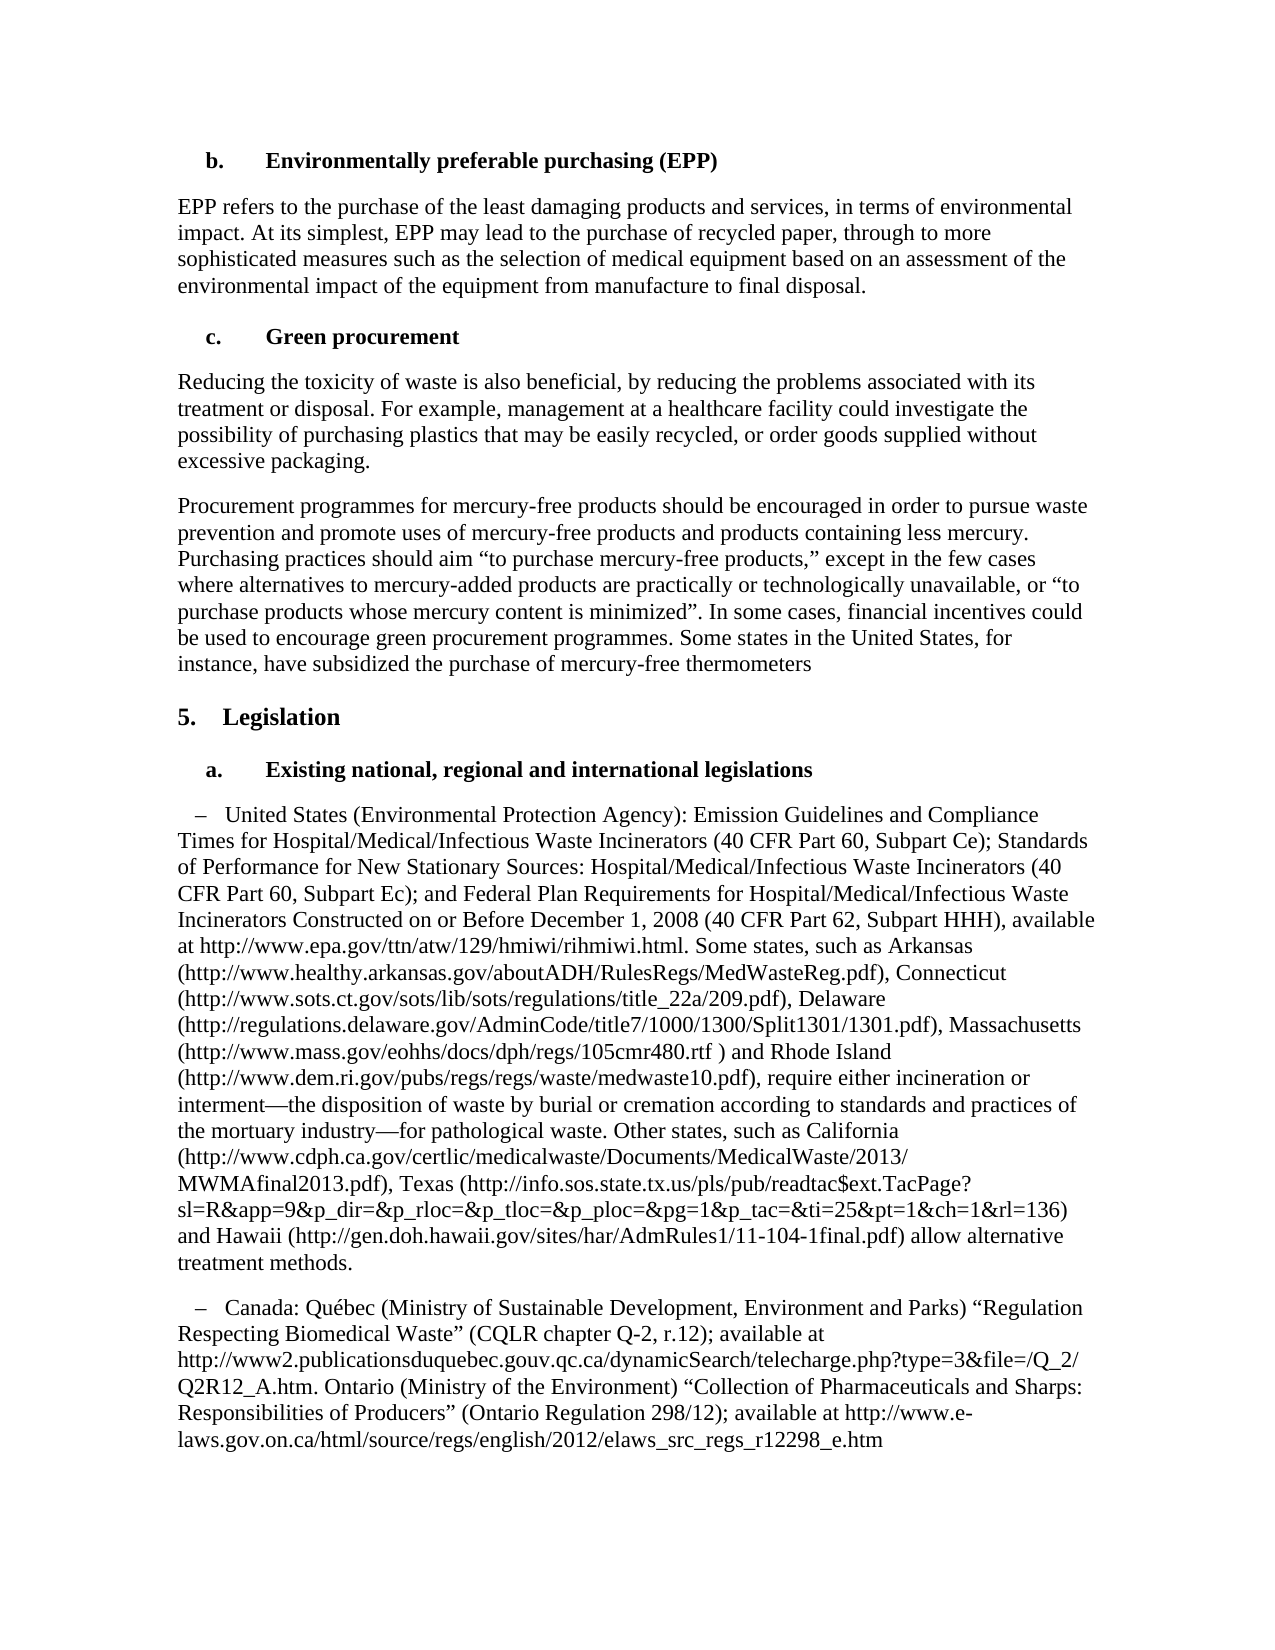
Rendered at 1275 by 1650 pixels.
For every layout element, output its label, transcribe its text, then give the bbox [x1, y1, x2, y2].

subtitle Green procurement [205, 323, 1098, 349]
text Reducing the toxicity of waste is also beneficial, by reducing the problems associated with its treatment or disposal. For example, management at a healthcare facility could investigate the possibility of purchasing plastics that may be easily recycled, or order goods supplied without excessive packaging. [177, 368, 1098, 474]
subtitle Existing national, regional and international legislations [205, 756, 1098, 782]
list United States (Environmental Protection Agency): Emission Guidelines and Compliance Times for Hospital/Medical/Infectious Waste Incinerators (40 CFR Part 60, Subpart Ce); Standards of Performance for New Stationary Sources: Hospital/Medical/Infectious Waste Incinerators (40 CFR Part 60, Subpart Ec); and Federal Plan Requirements for Hospital/Medical/Infectious Waste Incinerators Constructed on or Before December 1, 2008 (40 CFR Part 62, Subpart HHH), available at http://www.epa.gov/ttn/atw/129/hmiwi/rihmiwi.html. Some states, such as Arkansas (http://www.healthy.arkansas.gov/aboutADH/RulesRegs/MedWasteReg.pdf), Connecticut (http://www.sots.ct.gov/sots/lib/sots/regulations/title_22a/209.pdf), Delaware (http://regulations.delaware.gov/AdminCode/title7/1000/1300/Split1301/1301.pdf), Massachusetts (http://www.mass.gov/eohhs/docs/dph/regs/105cmr480.rtf ) and Rhode Island (http://www.dem.ri.gov/pubs/regs/regs/waste/medwaste10.pdf), require either incineration or interment—the disposition of waste by burial or cremation according to standards and practices of the mortuary industry—for pathological waste. Other states, such as California (http://www.cdph.ca.gov/certlic/medicalwaste/Documents/MedicalWaste/2013/MWMAfinal2013.pdf), Texas (http://info.sos.state.tx.us/pls/pub/readtac$ext.TacPage?sl=R&app=9&p_dir=&p_rloc=&p_tloc=&p_ploc=&pg=1&p_tac=&ti=25&pt=1&ch=1&rl=136) and Hawaii (http://gen.doh.hawaii.gov/sites/har/AdmRules1/11-104-1final.pdf) allow alternative treatment methods. [177, 801, 1098, 1275]
text Procurement programmes for mercury-free products should be encouraged in order to pursue waste prevention and promote uses of mercury-free products and products containing less mercury. Purchasing practices should aim “to purchase mercury-free products,” except in the few cases where alternatives to mercury-added products are practically or technologically unavailable, or “to purchase products whose mercury content is minimized”. In some cases, financial incentives could be used to encourage green procurement programmes. Some states in the United States, for instance, have subsidized the purchase of mercury-free thermometers [177, 492, 1098, 677]
text EPP refers to the purchase of the least damaging products and services, in terms of environmental impact. At its simplest, EPP may lead to the purchase of recycled paper, through to more sophisticated measures such as the selection of medical equipment based on an assessment of the environmental impact of the equipment from manufacture to final disposal. [177, 193, 1098, 298]
subtitle Legislation [177, 702, 1098, 731]
list Canada: Québec (Ministry of Sustainable Development, Environment and Parks) “Regulation Respecting Biomedical Waste” (CQLR chapter Q-2, r.12); available at http://www2.publicationsduquebec.gouv.qc.ca/dynamicSearch/telecharge.php?type=3&file=/Q_2/Q2R12_A.htm. Ontario (Ministry of the Environment) “Collection of Pharmaceuticals and Sharps: Responsibilities of Producers” (Ontario Regulation 298/12); available at http://www.e-laws.gov.on.ca/html/source/regs/english/2012/elaws_src_regs_r12298_e.htm [177, 1294, 1098, 1452]
subtitle Environmentally preferable purchasing (EPP) [205, 148, 1098, 174]
